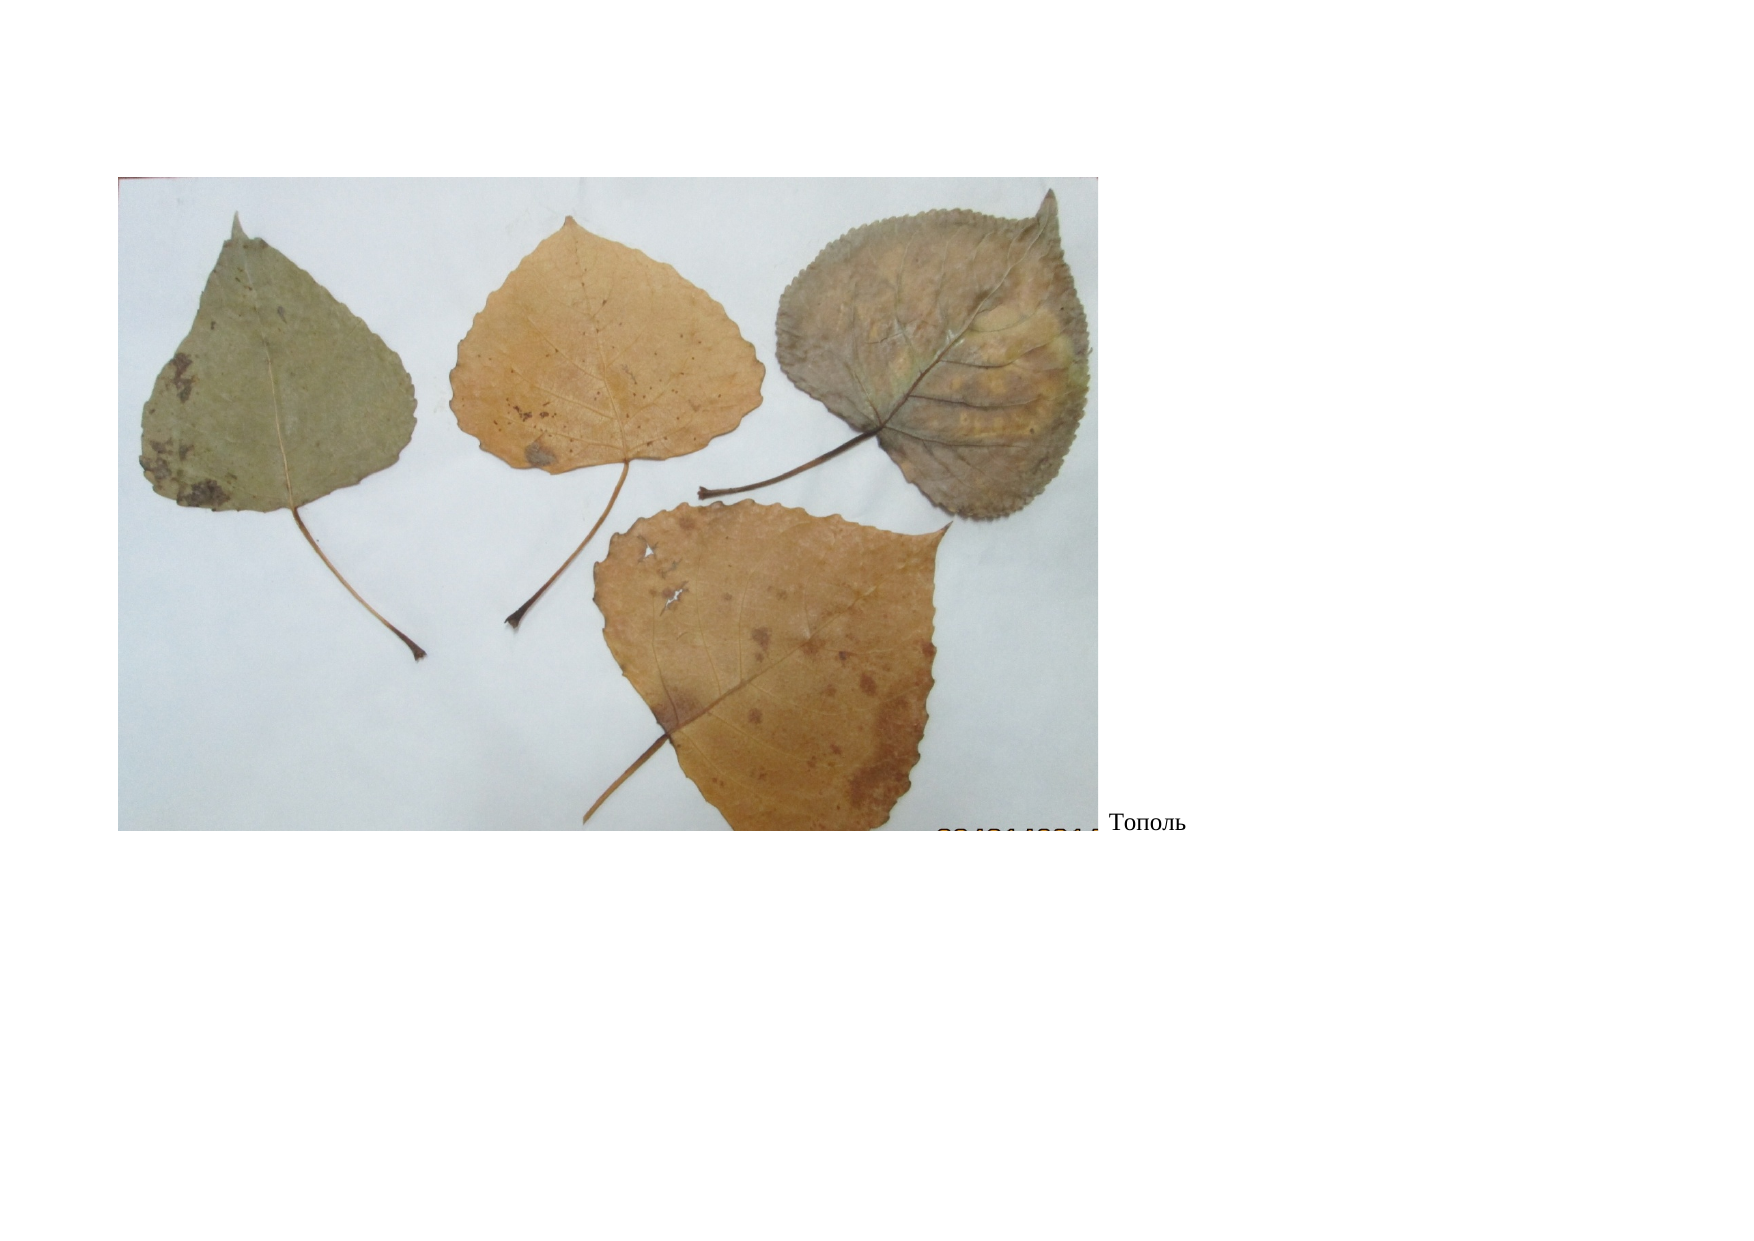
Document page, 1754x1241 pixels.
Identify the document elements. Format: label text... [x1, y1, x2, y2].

picture [118, 177, 1099, 831]
